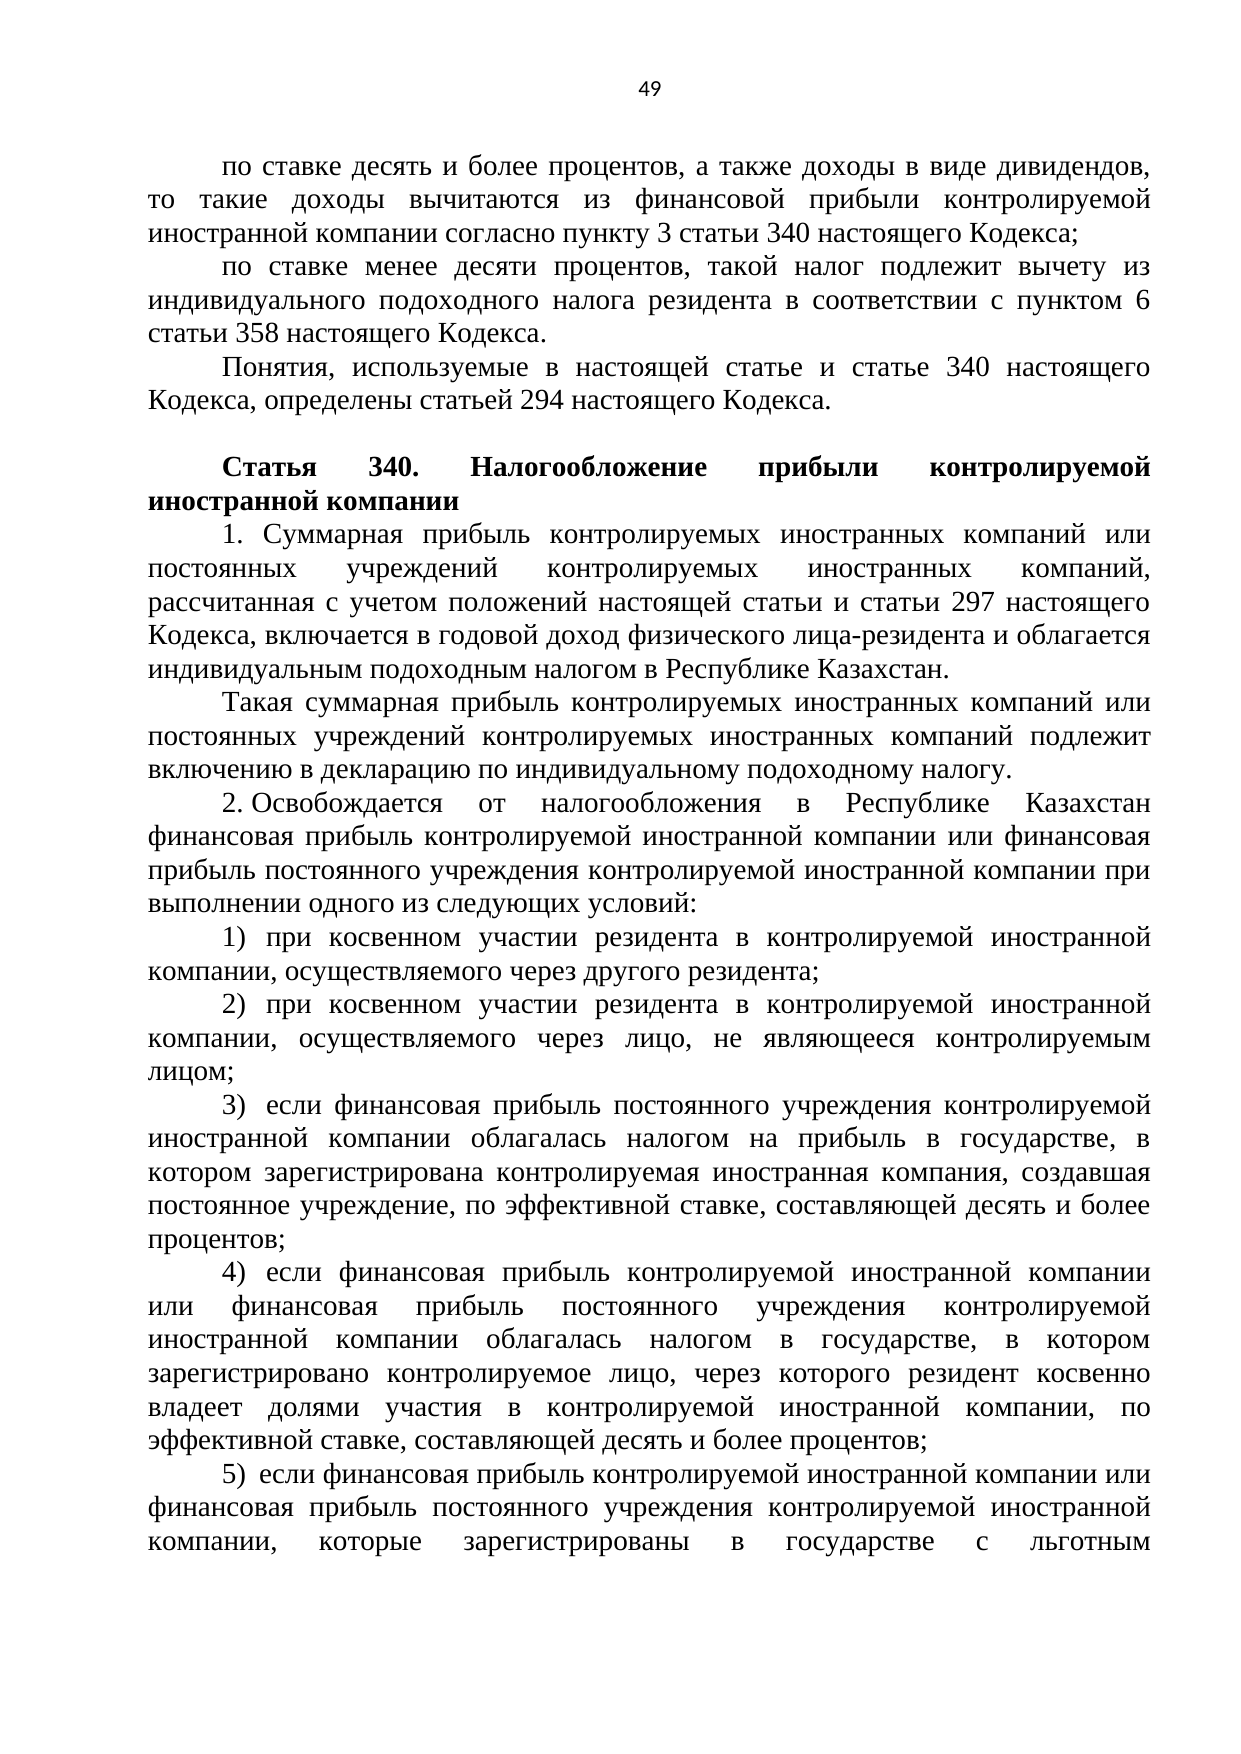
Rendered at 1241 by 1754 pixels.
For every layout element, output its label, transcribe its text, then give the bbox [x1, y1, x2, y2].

list 1. Суммарная прибыль контролируемых иностранных компаний или постоянных учреждений контролируемых иностранных компаний, рассчитанная с учетом положений настоящей статьи и статьи 297 настоящего Кодекса, включается в годовой доход физического лица-резидента и облагается индивидуальным подоходным налогом в Республике Казахстан. [148, 517, 1152, 684]
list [148, 1456, 1152, 1556]
list по ставке менее десяти процентов, такой налог подлежит вычету из индивидуального подоходного налога резидента в соответствии с пунктом 6 статьи 358 настоящего Кодекса. [148, 248, 1152, 349]
list Освобождается от налогообложения в Республике Казахстан финансовая прибыль контролируемой иностранной компании или финансовая прибыль постоянного учреждения контролируемой иностранной компании при выполнении одного из следующих условий: [148, 785, 1152, 919]
list по ставке десять и более процентов, а также доходы в виде дивидендов, то такие доходы вычитаются из финансовой прибыли контролируемой иностранной компании согласно пункту 3 статьи 340 настоящего Кодекса; [148, 148, 1152, 248]
text Статья 340. Налогообложение прибыли контролируемой иностранной компании [148, 449, 1152, 517]
list Такая суммарная прибыль контролируемых иностранных компаний или постоянных учреждений контролируемых иностранных компаний подлежит включению в декларацию по индивидуальному подоходному налогу. [148, 684, 1152, 785]
list Понятия, используемые в настоящей статье и статье 340 настоящего Кодекса, определены статьей 294 настоящего Кодекса. [148, 349, 1152, 416]
list при косвенном участии резидента в контролируемой иностранной компании, осуществляемого через лицо, не являющееся контролируемым лицом; [148, 986, 1152, 1087]
list если финансовая прибыль контролируемой иностранной компании или финансовая прибыль постоянного учреждения контролируемой иностранной компании облагалась налогом в государстве, в котором зарегистрировано контролируемое лицо, через которого резидент косвенно владеет долями участия в контролируемой иностранной компании, по эффективной ставке, составляющей десять и более процентов; [148, 1254, 1152, 1456]
list при косвенном участии резидента в контролируемой иностранной компании, осуществляемого через другого резидента; [148, 919, 1152, 986]
list если финансовая прибыль постоянного учреждения контролируемой иностранной компании облагалась налогом на прибыль в государстве, в котором зарегистрирована контролируемая иностранная компания, создавшая постоянное учреждение, по эффективной ставке, составляющей десять и более процентов; [148, 1087, 1152, 1254]
